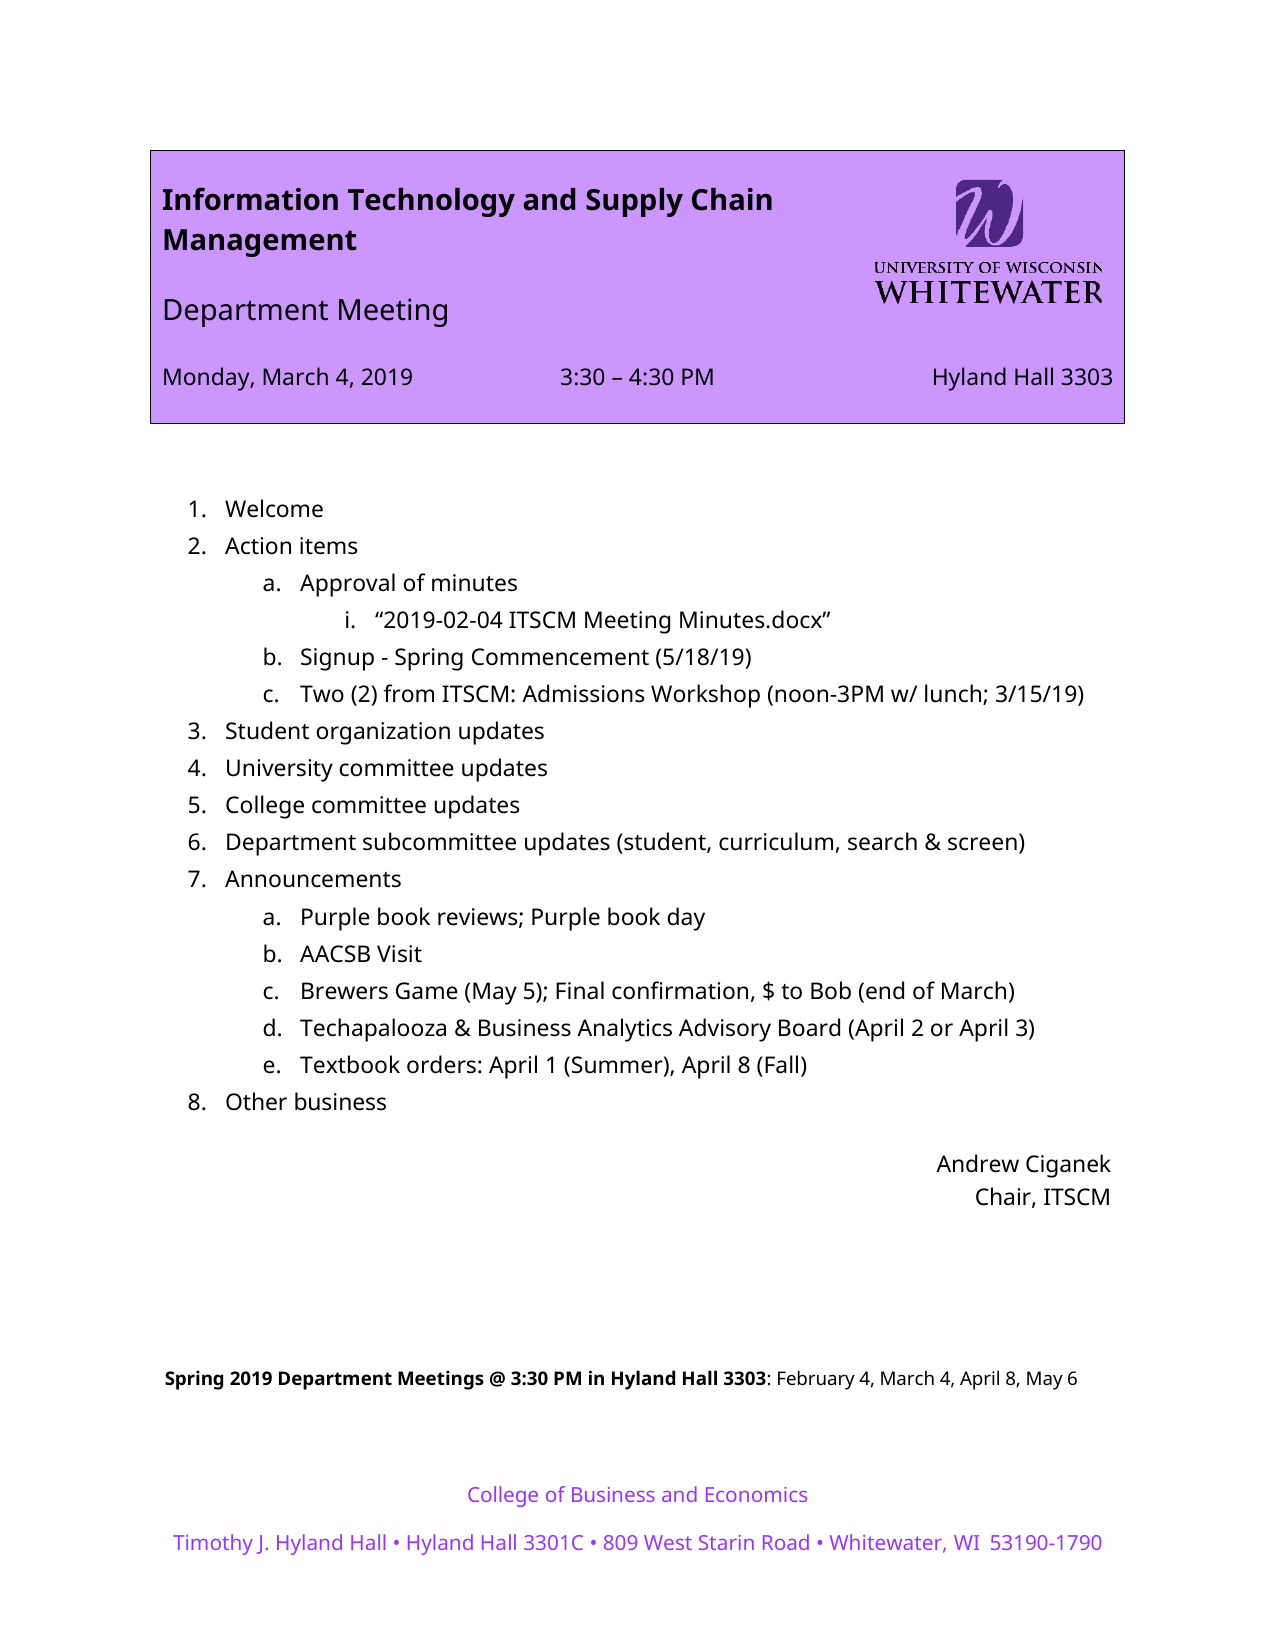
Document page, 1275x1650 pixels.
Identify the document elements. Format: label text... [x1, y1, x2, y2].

list Action items [187, 529, 1125, 561]
list Purple book reviews; Purple book day [262, 900, 1125, 932]
list Signup - Spring Commencement (5/18/19) [262, 641, 1125, 672]
list Announcements [187, 863, 1125, 894]
list Department subcommittee updates (student, curriculum, search & screen) [187, 826, 1125, 857]
list “2019-02-04 ITSCM Meeting Minutes.docx” [356, 604, 1125, 635]
picture [873, 179, 1102, 308]
list Brewers Game (May 5); Final confirmation, $ to Bob (end of March) [262, 974, 1125, 1006]
table_cell Hyland Hall 3303 [800, 329, 1124, 423]
list Two (2) from ITSCM: Admissions Workshop (noon-3PM w/ lunch; 3/15/19) [262, 678, 1125, 709]
table_cell Monday, March 4, 2019 [151, 329, 475, 423]
list Student organization updates [187, 715, 1125, 746]
list College committee updates [187, 789, 1125, 820]
list Approval of minutes [262, 567, 1125, 598]
list Other business [187, 1086, 1125, 1117]
list University committee updates [187, 752, 1125, 783]
list Textbook orders: April 1 (Summer), April 8 (Fall) [262, 1049, 1125, 1080]
list Techapalooza & Business Analytics Advisory Board (April 2 or April 3) [262, 1012, 1125, 1043]
text Spring 2019 Department Meetings @ 3:30 PM in Hyland Hall 3303: February 4, March 4, April 8, May 6 [164, 1365, 1125, 1391]
list Welcome [187, 492, 1125, 524]
table_header Information Technology and Supply Chain Management Department Meeting [151, 151, 1124, 329]
table_cell 3:30 – 4:30 PM [475, 329, 800, 423]
list AACSB Visit [262, 937, 1125, 969]
text Andrew Ciganek Chair, ITSCM [935, 1148, 1111, 1212]
